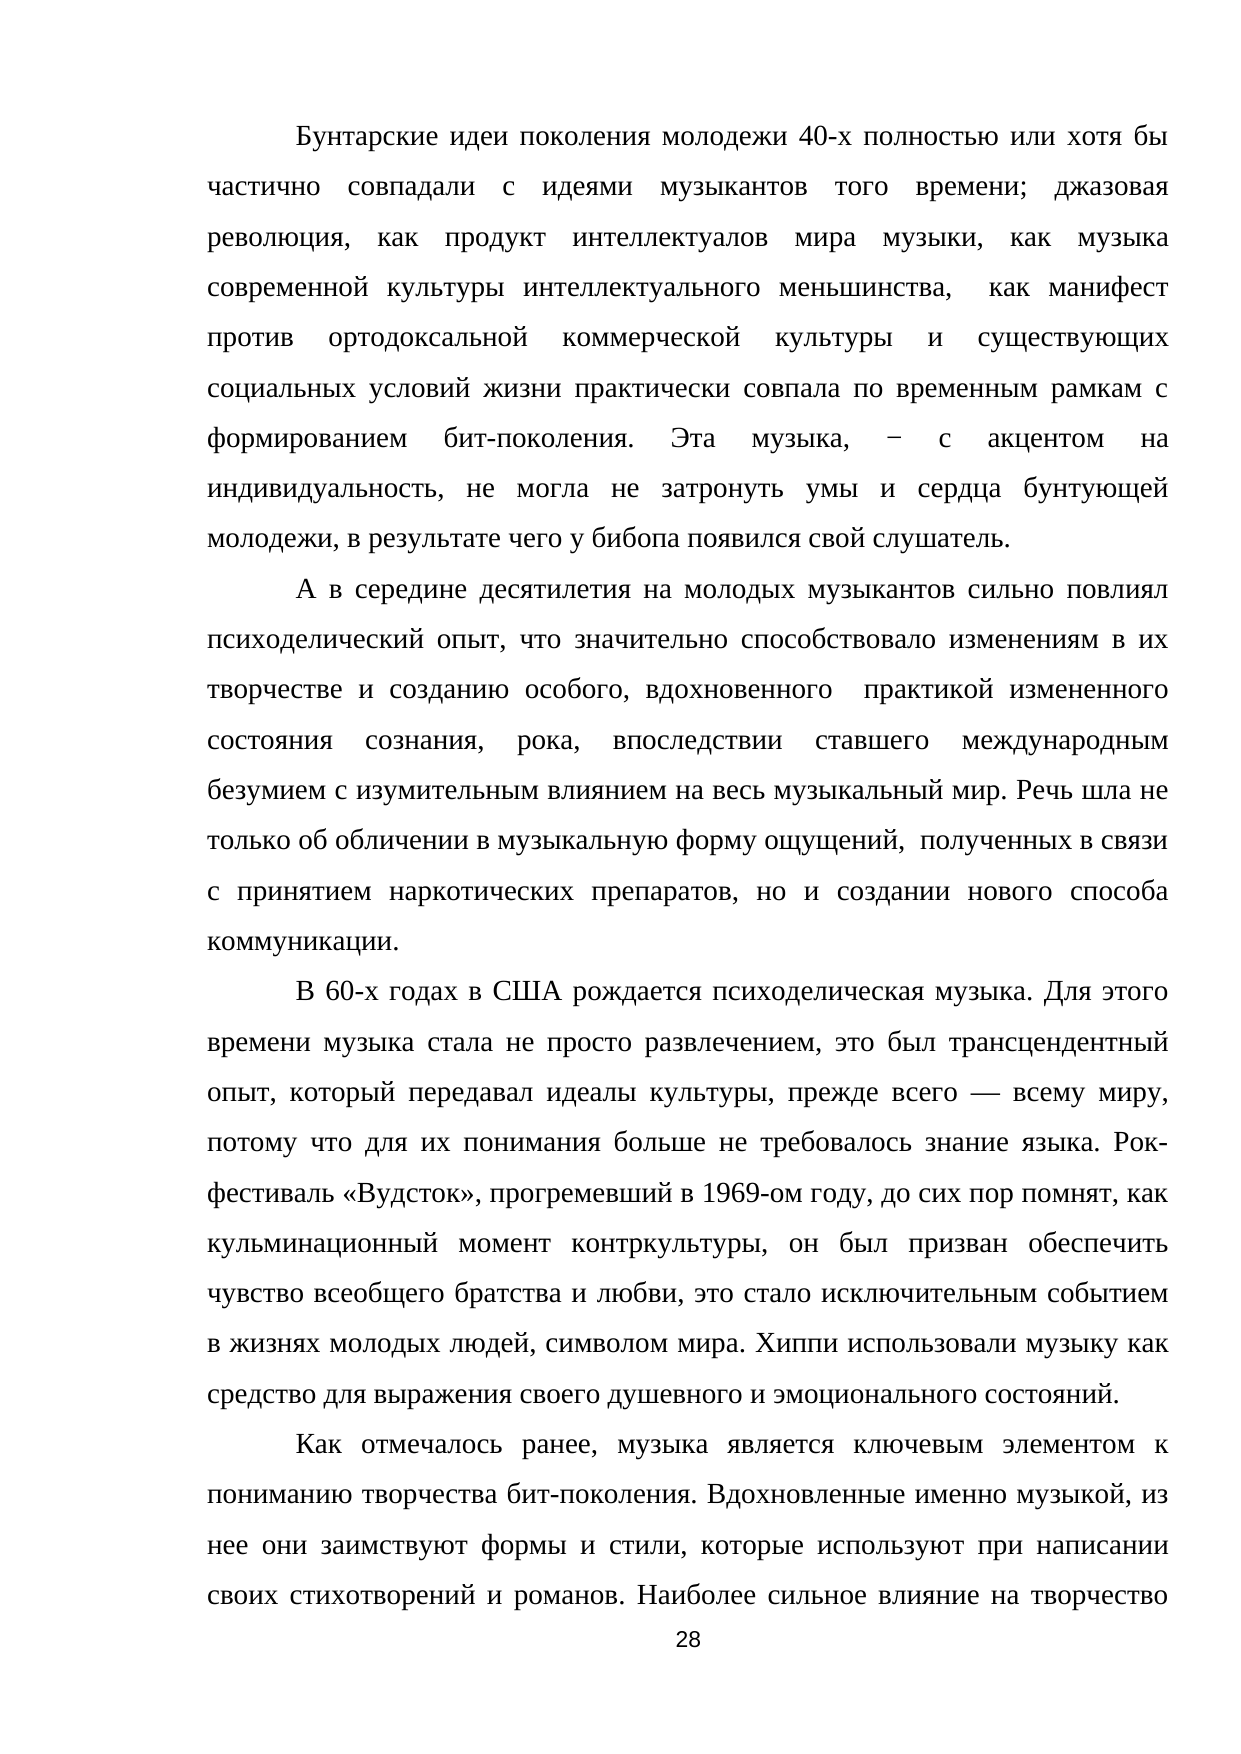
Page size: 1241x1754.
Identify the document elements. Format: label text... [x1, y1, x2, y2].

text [207, 1426, 1169, 1611]
text Бунтарские идеи поколения молодежи 40-х полностью или хотя бы частично совпадали с идеями музыкантов того времени; джазовая революция, как продукт интеллектуалов мира музыки, как музыка современной культуры интеллектуального меньшинства, как манифест против ортодоксальной коммерческой культуры и существующих социальных условий жизни практически совпала по временным рамкам с формированием бит-поколения. Эта музыка, − с акцентом на индивидуальность, не могла не затронуть умы и сердца бунтующей молодежи, в результате чего у бибопа появился свой слушатель. [207, 118, 1169, 554]
text В 60-х годах в США рождается психоделическая музыка. Для этого времени музыка стала не просто развлечением, это был трансцендентный опыт, который передавал идеалы культуры, прежде всего — всему миру, потому что для их понимания больше не требовалось знание языка. Рок-фестиваль «Вудсток», прогремевший в 1969-ом году, до сих пор помнят, как кульминационный момент контркультуры, он был призван обеспечить чувство всеобщего братства и любви, это стало исключительным событием в жизнях молодых людей, символом мира. Хиппи использовали музыку как средство для выражения своего душевного и эмоционального состояний. [207, 973, 1169, 1409]
text А в середине десятилетия на молодых музыкантов сильно повлиял психоделический опыт, что значительно способствовало изменениям в их творчестве и созданию особого, вдохновенного практикой измененного состояния сознания, рока, впоследствии ставшего международным безумием с изумительным влиянием на весь музыкальный мир. Речь шла не только об обличении в музыкальную форму ощущений, полученных в связи с принятием наркотических препаратов, но и создании нового способа коммуникации. [207, 571, 1169, 957]
